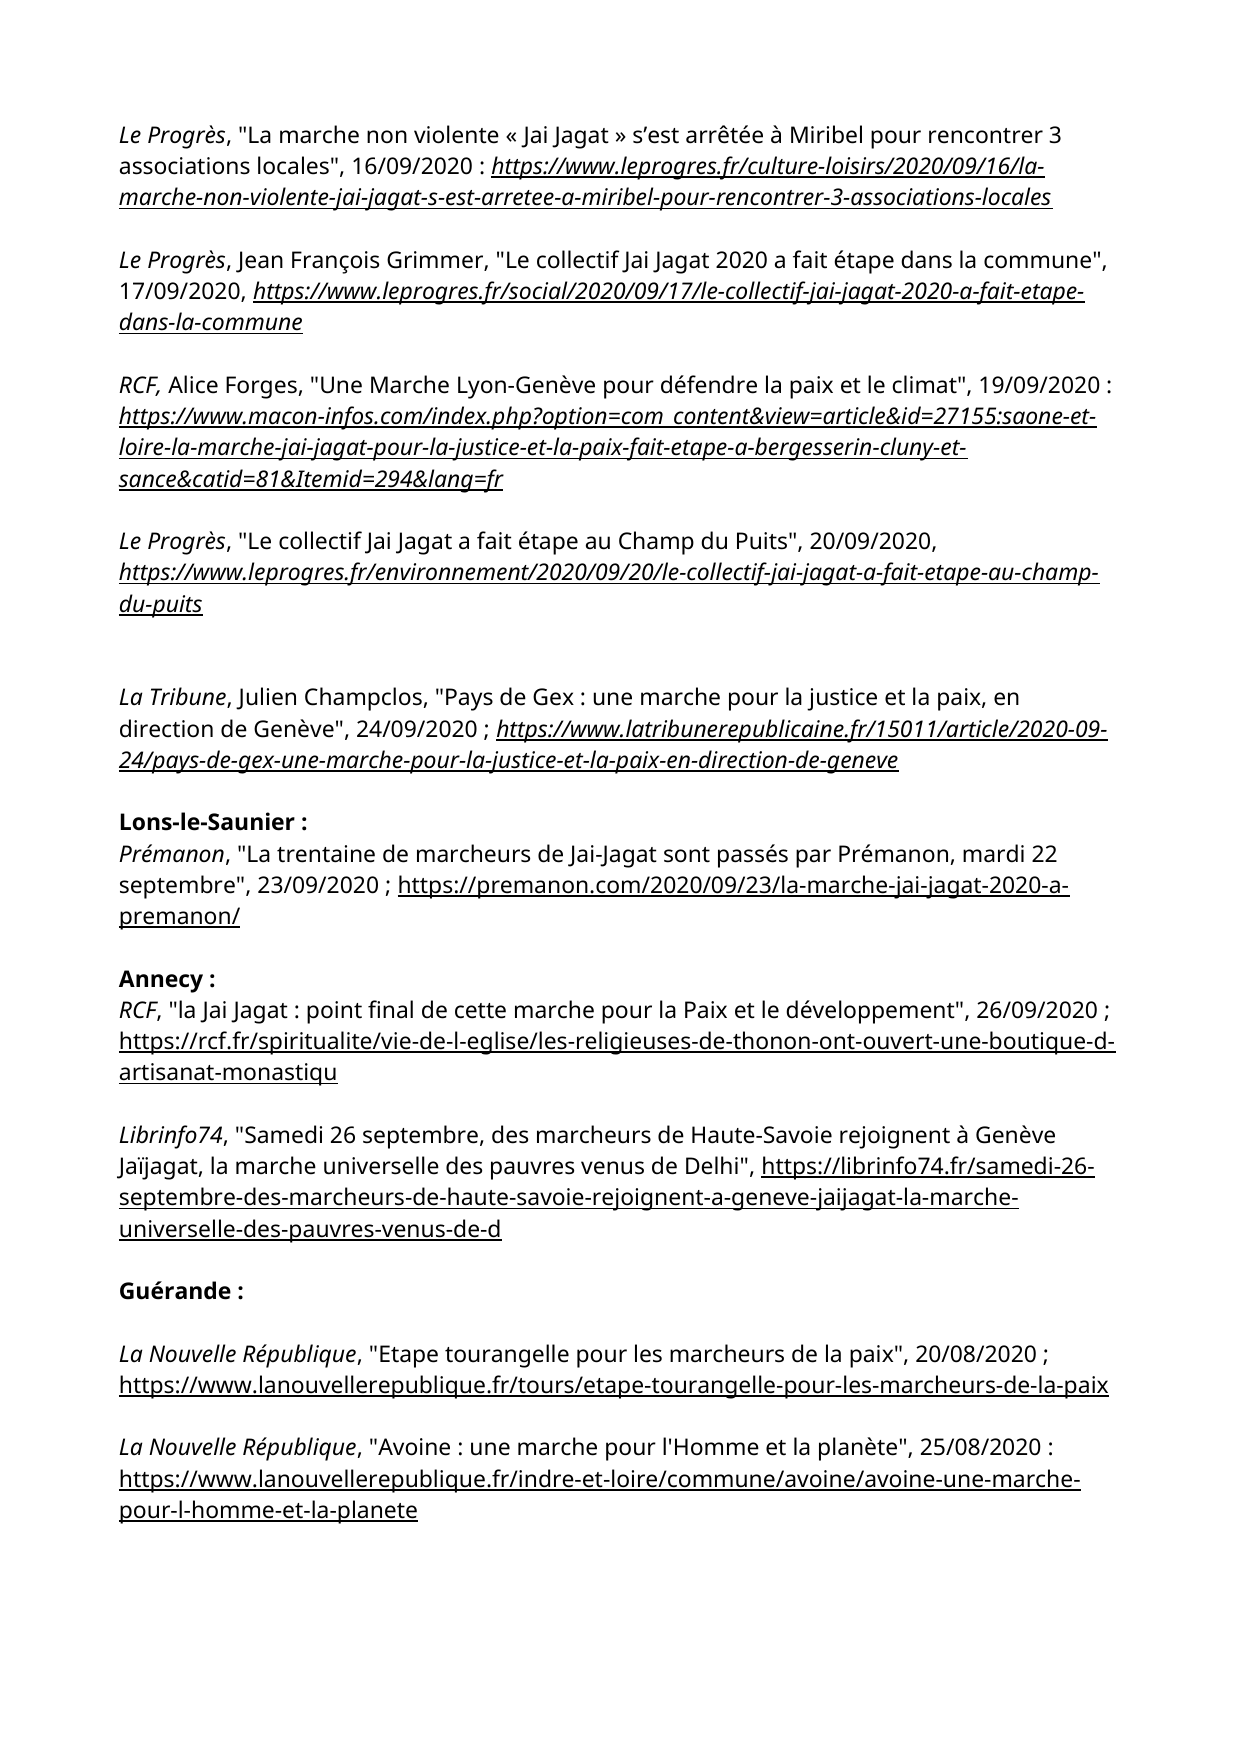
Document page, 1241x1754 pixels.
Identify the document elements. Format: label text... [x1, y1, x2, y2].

text RCF, Alice Forges, "Une Marche Lyon-Genève pour défendre la paix et le climat", 19/09/2020 : https://www.macon-infos.com/index.php?option=com_content&view=article&id=27155:saone-et-loire-la-marche-jai-jagat-pour-la-justice-et-la-paix-fait-etape-a-bergesserin-cluny-et-sance&catid=81&Itemid=294&lang=fr [119, 369, 1121, 494]
text RCF, "la Jai Jagat : point final de cette marche pour la Paix et le développement", 26/09/2020 ; https://rcf.fr/spiritualite/vie-de-l-eglise/les-religieuses-de-thonon-ont-ouvert-une-boutique-d-artisanat-monastiqu [119, 994, 1121, 1087]
text Annecy : [119, 962, 1121, 994]
text Librinfo74, "Samedi 26 septembre, des marcheurs de Haute-Savoie rejoignent à Genève Jaïjagat, la marche universelle des pauvres venus de Delhi", https://librinfo74.fr/samedi-26-septembre-des-marcheurs-de-haute-savoie-rejoignent-a-geneve-jaijagat-la-marche-universelle-des-pauvres-venus-de-d [119, 1119, 1121, 1244]
text Guérande : [119, 1275, 1121, 1306]
text Prémanon, "La trentaine de marcheurs de Jai-Jagat sont passés par Prémanon, mardi 22 septembre", 23/09/2020 ; https://premanon.com/2020/09/23/la-marche-jai-jagat-2020-a-premanon/ [119, 837, 1121, 931]
text Le Progrès, "Le collectif Jai Jagat a fait étape au Champ du Puits", 20/09/2020, https://www.leprogres.fr/environnement/2020/09/20/le-collectif-jai-jagat-a-fait-etape-au-champ-du-puits [119, 525, 1121, 619]
text Le Progrès, Jean François Grimmer, "Le collectif Jai Jagat 2020 a fait étape dans la commune", 17/09/2020, https://www.leprogres.fr/social/2020/09/17/le-collectif-jai-jagat-2020-a-fait-etape-dans-la-commune [119, 244, 1121, 337]
text La Nouvelle République, "Etape tourangelle pour les marcheurs de la paix", 20/08/2020 ; https://www.lanouvellerepublique.fr/tours/etape-tourangelle-pour-les-marcheurs-de-la-paix [119, 1337, 1121, 1400]
text La Tribune, Julien Champclos, "Pays de Gex : une marche pour la justice et la paix, en direction de Genève", 24/09/2020 ; https://www.latribunerepublicaine.fr/15011/article/2020-09-24/pays-de-gex-une-marche-pour-la-justice-et-la-paix-en-direction-de-geneve [119, 681, 1121, 775]
text Lons-le-Saunier : [119, 806, 1121, 837]
text Le Progrès, "La marche non violente « Jai Jagat » s’est arrêtée à Miribel pour rencontrer 3 associations locales", 16/09/2020 : https://www.leprogres.fr/culture-loisirs/2020/09/16/la-marche-non-violente-jai-jagat-s-est-arretee-a-miribel-pour-rencontrer-3-associations-locales [119, 119, 1121, 212]
text La Nouvelle République, "Avoine : une marche pour l'Homme et la planète", 25/08/2020 : https://www.lanouvellerepublique.fr/indre-et-loire/commune/avoine/avoine-une-marche-pour-l-homme-et-la-planete [119, 1431, 1121, 1525]
